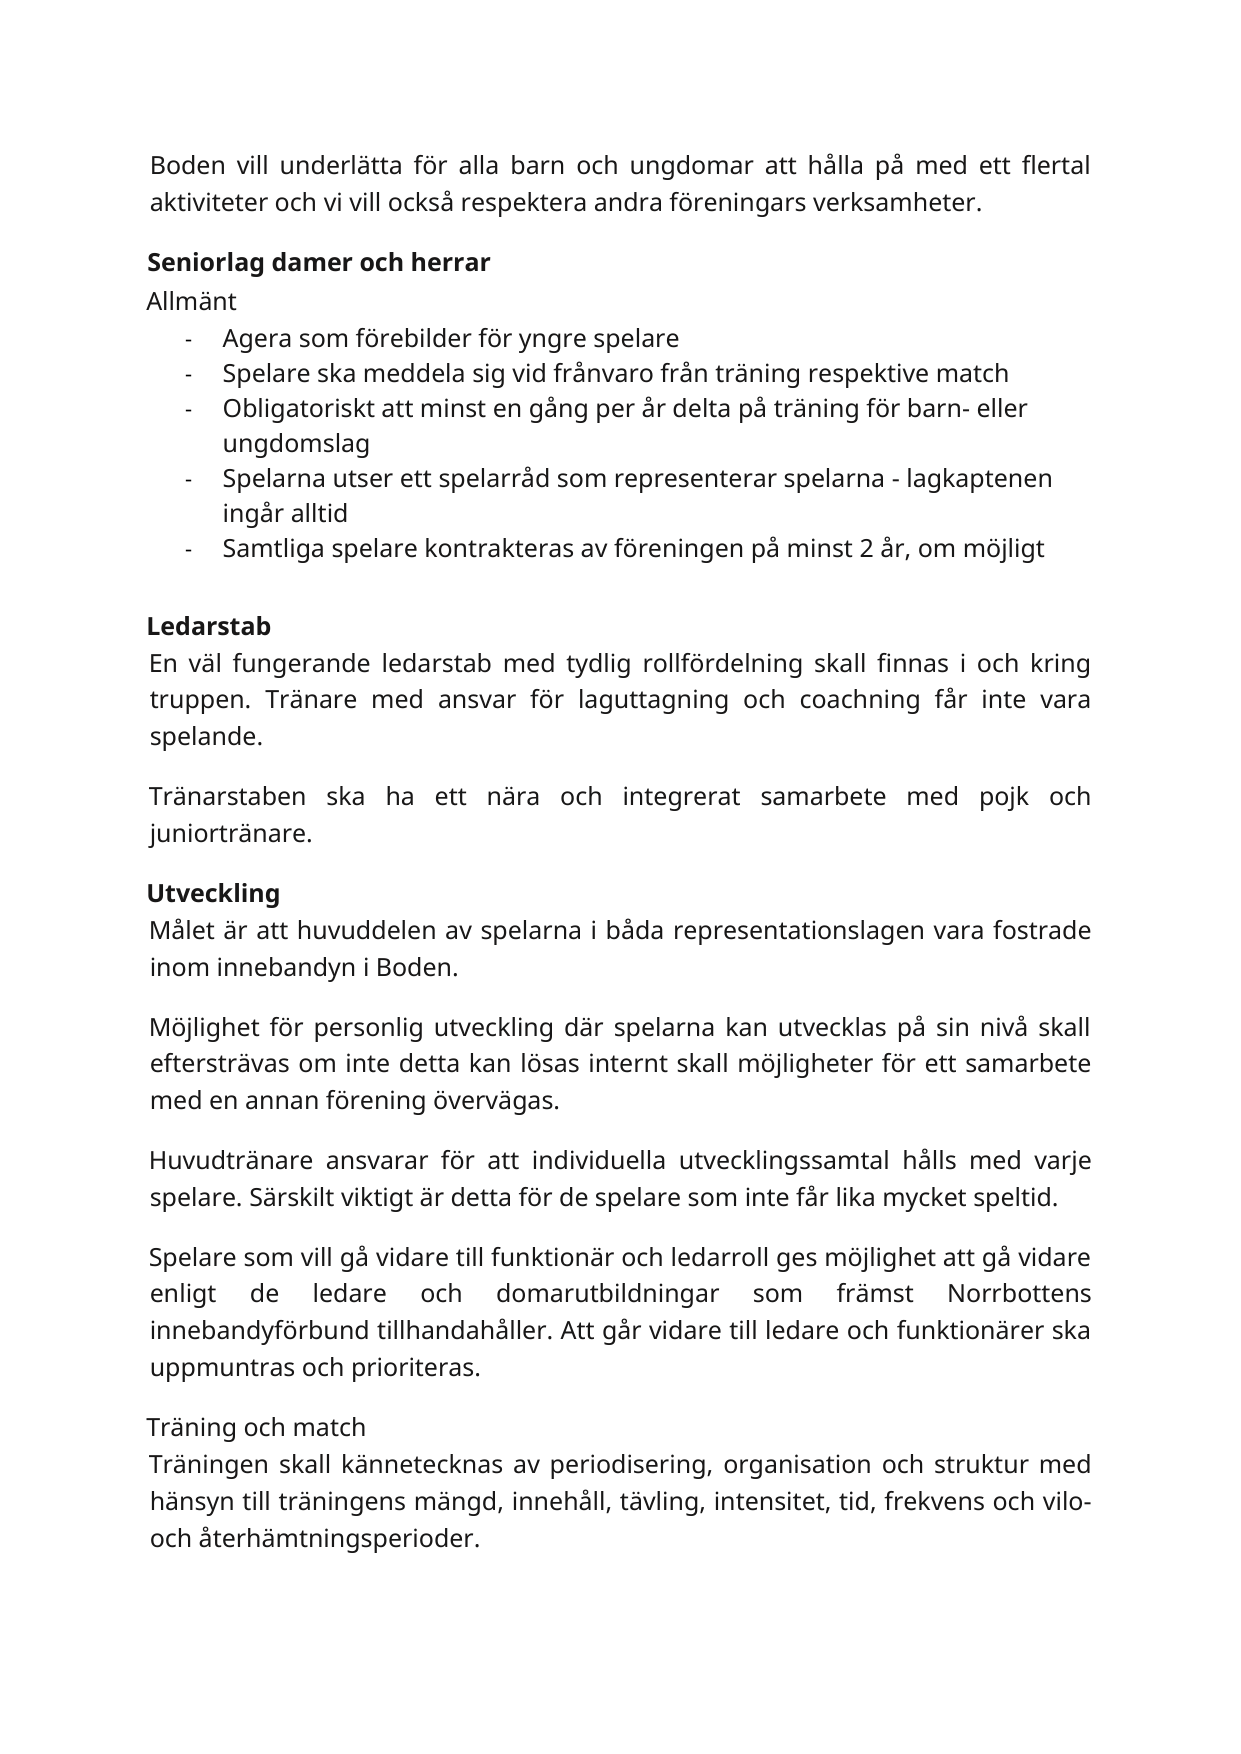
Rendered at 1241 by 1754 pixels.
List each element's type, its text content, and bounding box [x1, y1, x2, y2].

list Spelarna utser ett spelarråd som representerar spelarna - lagkaptenen ingår alltid [185, 461, 1093, 530]
text Tränarstaben ska ha ett nära och integrerat samarbete med pojk och juniortränare. [148, 779, 1093, 849]
subtitle Seniorlag damer och herrar [147, 244, 1072, 278]
text Möjlighet för personlig utveckling där spelarna kan utvecklas på sin nivå skall eftersträvas om inte detta kan lösas internt skall möjligheter för ett samarbete med en annan förening övervägas. [148, 1009, 1093, 1117]
text Träningen skall kännetecknas av periodisering, organisation och struktur med hänsyn till träningens mängd, innehåll, tävling, intensitet, tid, frekvens och vilo-och återhämtningsperioder. [148, 1447, 1093, 1554]
list Samtliga spelare kontrakteras av föreningen på minst 2 år, om möjligt [185, 531, 1093, 565]
text Spelare som vill gå vidare till funktionär och ledarroll ges möjlighet att gå vidare enligt de ledare och domarutbildningar som främst Norrbottens innebandyförbund tillhandahåller. Att går vidare till ledare och funktionärer ska uppmuntras och prioriteras. [148, 1239, 1093, 1384]
text Huvudtränare ansvarar för att individuella utvecklingssamtal hålls med varje spelare. Särskilt viktigt är detta för de spelare som inte får lika mycket speltid. [148, 1143, 1093, 1213]
text Träning och match [146, 1409, 1093, 1444]
text Utveckling [146, 875, 1093, 909]
list Agera som förebilder för yngre spelare [185, 321, 1093, 355]
text Ledarstab [146, 608, 1093, 642]
list Spelare ska meddela sig vid frånvaro från träning respektive match [185, 356, 1093, 390]
text En väl fungerande ledarstab med tydlig rollfördelning skall finnas i och kring truppen. Tränare med ansvar för laguttagning och coachning får inte vara spelande. [148, 645, 1093, 753]
text Målet är att huvuddelen av spelarna i båda representationslagen vara fostrade inom innebandyn i Boden. [148, 913, 1093, 983]
list Obligatoriskt att minst en gång per år delta på träning för barn- eller ungdomslag [185, 391, 1093, 460]
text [148, 148, 1093, 218]
text Allmänt [146, 284, 1093, 318]
